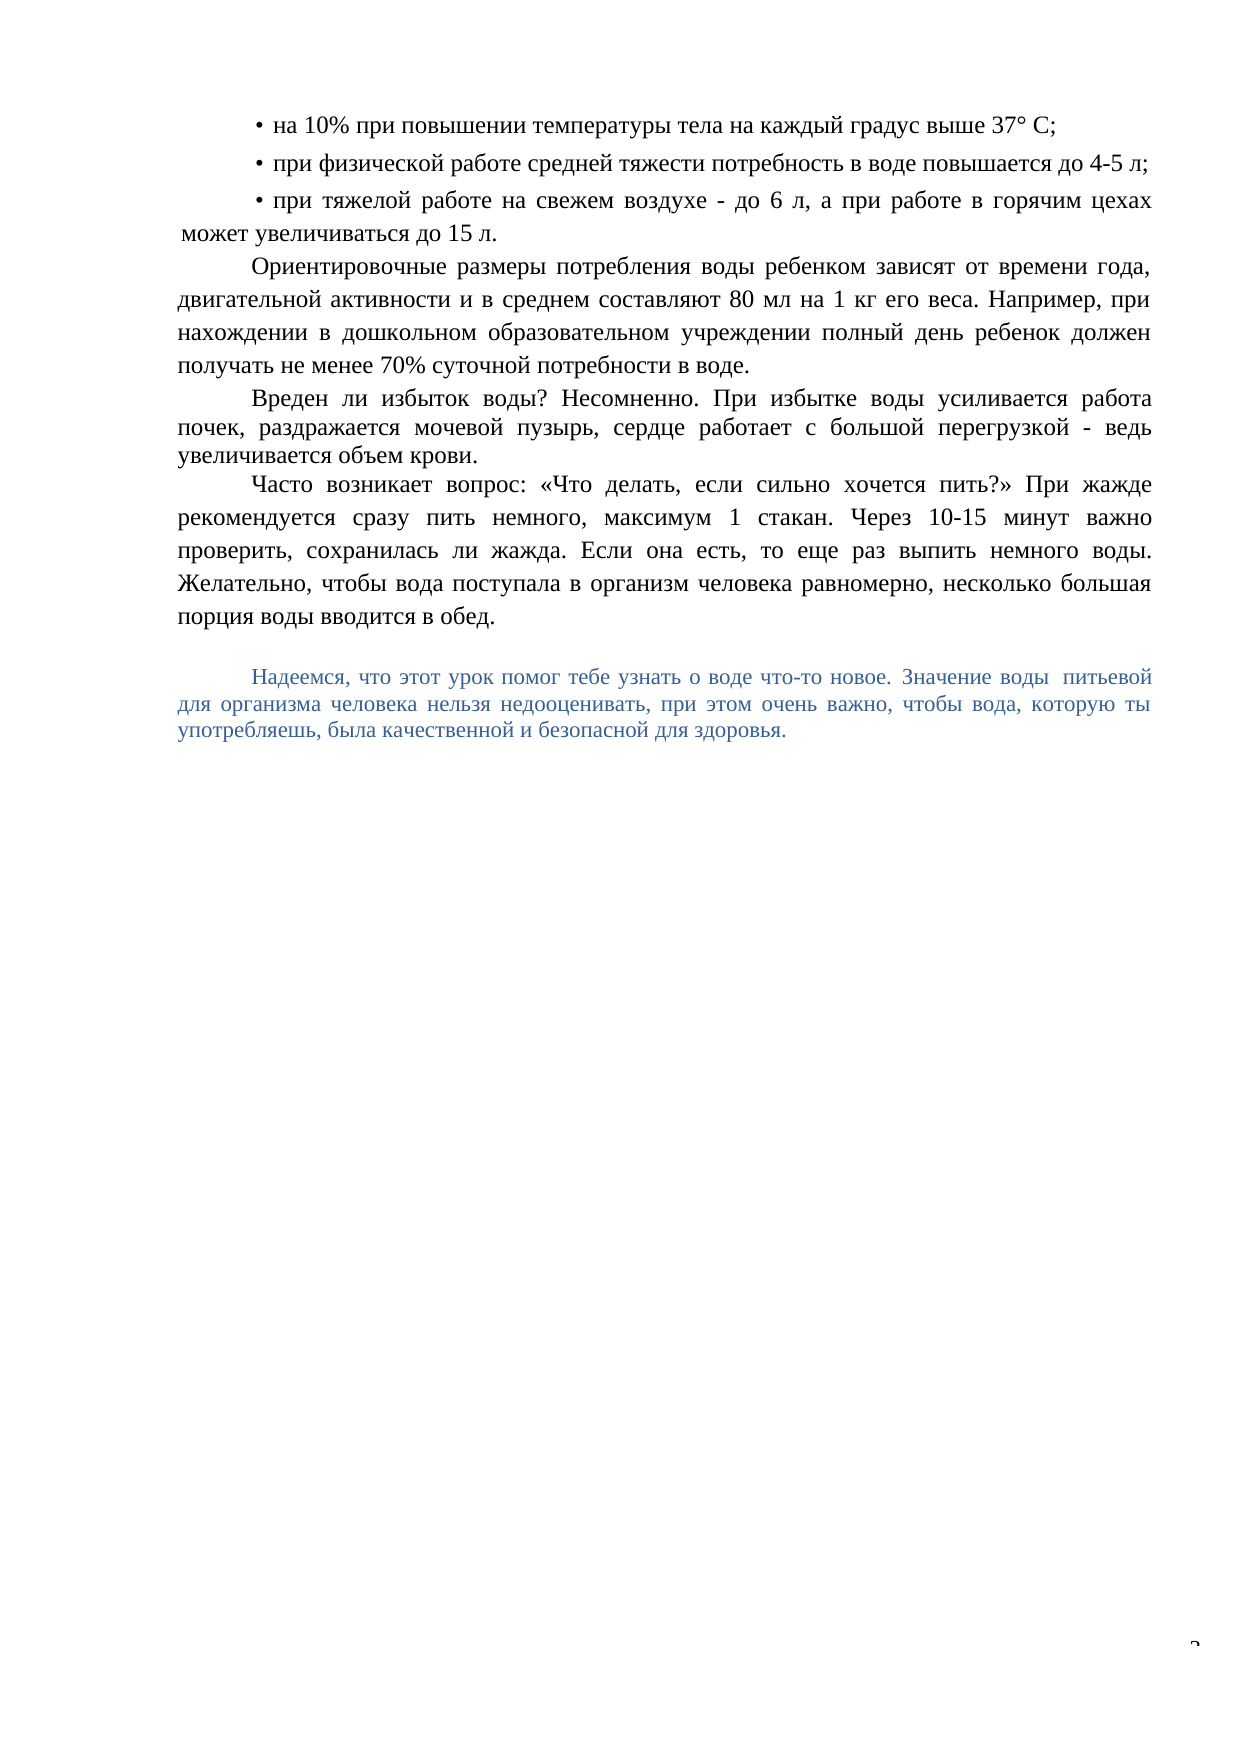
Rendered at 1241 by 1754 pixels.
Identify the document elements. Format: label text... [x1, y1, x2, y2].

list при физической работе средней тяжести потребность в воде повышается до 4-5 л; [255, 148, 1213, 176]
text Надеемся, что этот урок помог тебе узнать о воде что-то новое. Значение воды питьевой для организма человека нельзя недооценивать, при этом очень важно, чтобы вода, которую ты употребляешь, была качественной и безопасной для здоровья. [177, 663, 1153, 742]
text Ориентировочные размеры потребления воды ребенком зависят от времени года, двигательной активности и в среднем составляют 80 мл на 1 кг его веса. Например, при нахождении в дошкольном образовательном учреждении полный день ребенок должен получать не менее 70% суточной потребности в воде. [177, 251, 1151, 379]
list на 10% при повышении температуры тела на каждый градус выше 37° С; [255, 110, 1213, 139]
text Часто возникает вопрос: «Что делать, если сильно хочется пить?» При жажде рекомендуется сразу пить немного, максимум 1 стакан. Через 10-15 минут важно проверить, сохранилась ли жажда. Если она есть, то еще раз выпить немного воды. Желательно, чтобы вода поступала в организм человека равномерно, несколько большая порция воды вводится в обед. [177, 469, 1152, 630]
text Вреден ли избыток воды? Несомненно. При избытке воды усиливается работа почек, раздражается мочевой пузырь, сердце работает с большой перегрузкой - ведь увеличивается объем крови. [177, 383, 1152, 469]
list при тяжелой работе на свежем воздухе - до 6 л, а при работе в горячим цехах может увеличиваться до 15 л. [181, 185, 1152, 247]
